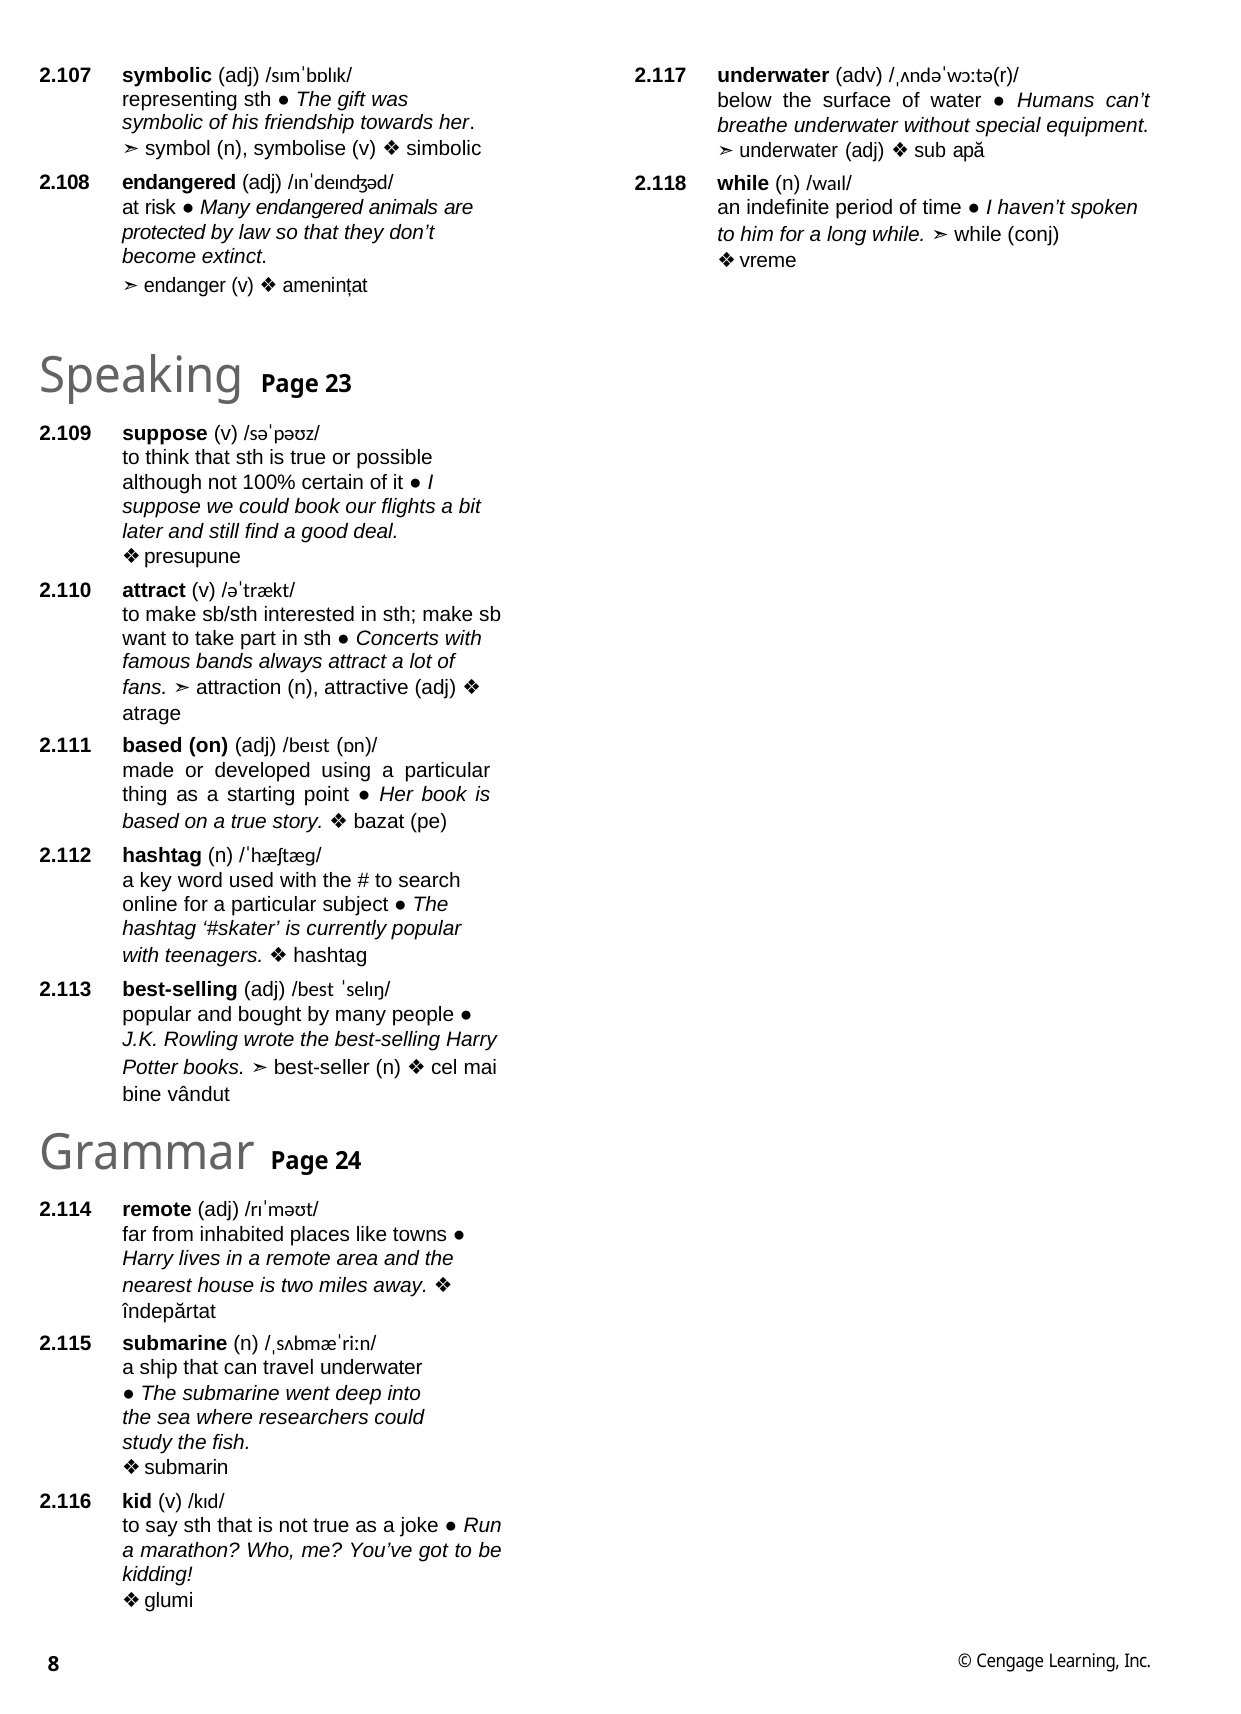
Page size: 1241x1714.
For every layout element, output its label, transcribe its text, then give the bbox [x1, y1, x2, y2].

text below the surface of water ● Humans can’t breathe underwater without special equipment. [717, 88, 1149, 136]
list kid (v) /kɪd/ [39, 1488, 591, 1513]
list submarin [122, 1454, 591, 1480]
list hashtag (n) /ˈhæʃtæɡ/ [39, 842, 591, 868]
text an indefinite period of time ● I haven’t spoken to him for a long while. ➣ while (conj) [717, 196, 1149, 247]
list symbolic (adj) /sɪmˈbɒlɪk/ [39, 62, 591, 88]
list glumi [122, 1587, 591, 1612]
text representing sth ● The gift was symbolic of his friendship towards her. ➣ symbol (n), symbolise (v) ❖ simbolic [122, 88, 484, 161]
list remote (adj) /rɪˈməʊt/ [39, 1196, 591, 1222]
list endangered (adj) /ɪnˈdeɪnʤəd/ [39, 169, 591, 195]
text ➣ endanger (v) ❖ amenințat [122, 270, 591, 298]
text to say sth that is not true as a joke ● Run a marathon? Who, me? You’ve got to be kidding! [122, 1513, 501, 1586]
list attract (v) /əˈtrækt/ [39, 577, 591, 602]
list suppose (v) /səˈpəʊz/ [39, 420, 591, 445]
list presupune [122, 543, 591, 569]
text far from inhabited places like towns ● Harry lives in a remote area and the nearest house is two miles away. ❖ îndepărtat [122, 1222, 503, 1323]
list while (n) /waɪl/ [634, 171, 1240, 196]
list The submarine went deep into the sea where researchers could study the fish. [122, 1380, 441, 1453]
text Grammar Page 24 [39, 1116, 591, 1184]
list best-selling (adj) /best ˈselɪŋ/ [39, 976, 591, 1001]
text a key word used with the # to search online for a particular subject ● The hashtag ‘#skater’ is currently popular with teenagers. ❖ hashtag [122, 868, 503, 968]
text made or developed using a particular thing as a starting point ● Her book is based on a true story. ❖ bazat (pe) [122, 758, 490, 835]
list submarine (n) /ˌsʌbmæˈriːn/ [39, 1330, 591, 1356]
text a ship that can travel underwater [122, 1356, 591, 1379]
text at risk ● Many endangered animals are protected by law so that they don’t become extinct. [122, 195, 503, 268]
list vreme [717, 247, 1240, 272]
text popular and bought by many people ● J.K. Rowling wrote the best-selling Harry Potter books. ➣ best-seller (n) ❖ cel mai bine vândut [122, 1001, 503, 1106]
list based (on) (adj) /beɪst (ɒn)/ [39, 733, 591, 758]
text to think that sth is true or possible although not 100% certain of it ● I suppose we could book our flights a bit later and still find a good deal. [122, 445, 510, 543]
text ➣ underwater (adj) ❖ sub apă [717, 137, 1240, 162]
text Speaking Page 23 [39, 339, 591, 407]
text to make sb/sth interested in sth; make sb want to take part in sth ● Concerts with famous bands always attract a lot of fans. ➣ attraction (n), attractive (adj) ❖ atrage [122, 602, 503, 724]
list underwater (adv) /ˌʌndəˈwɔːtə(r)/ [634, 62, 1240, 88]
